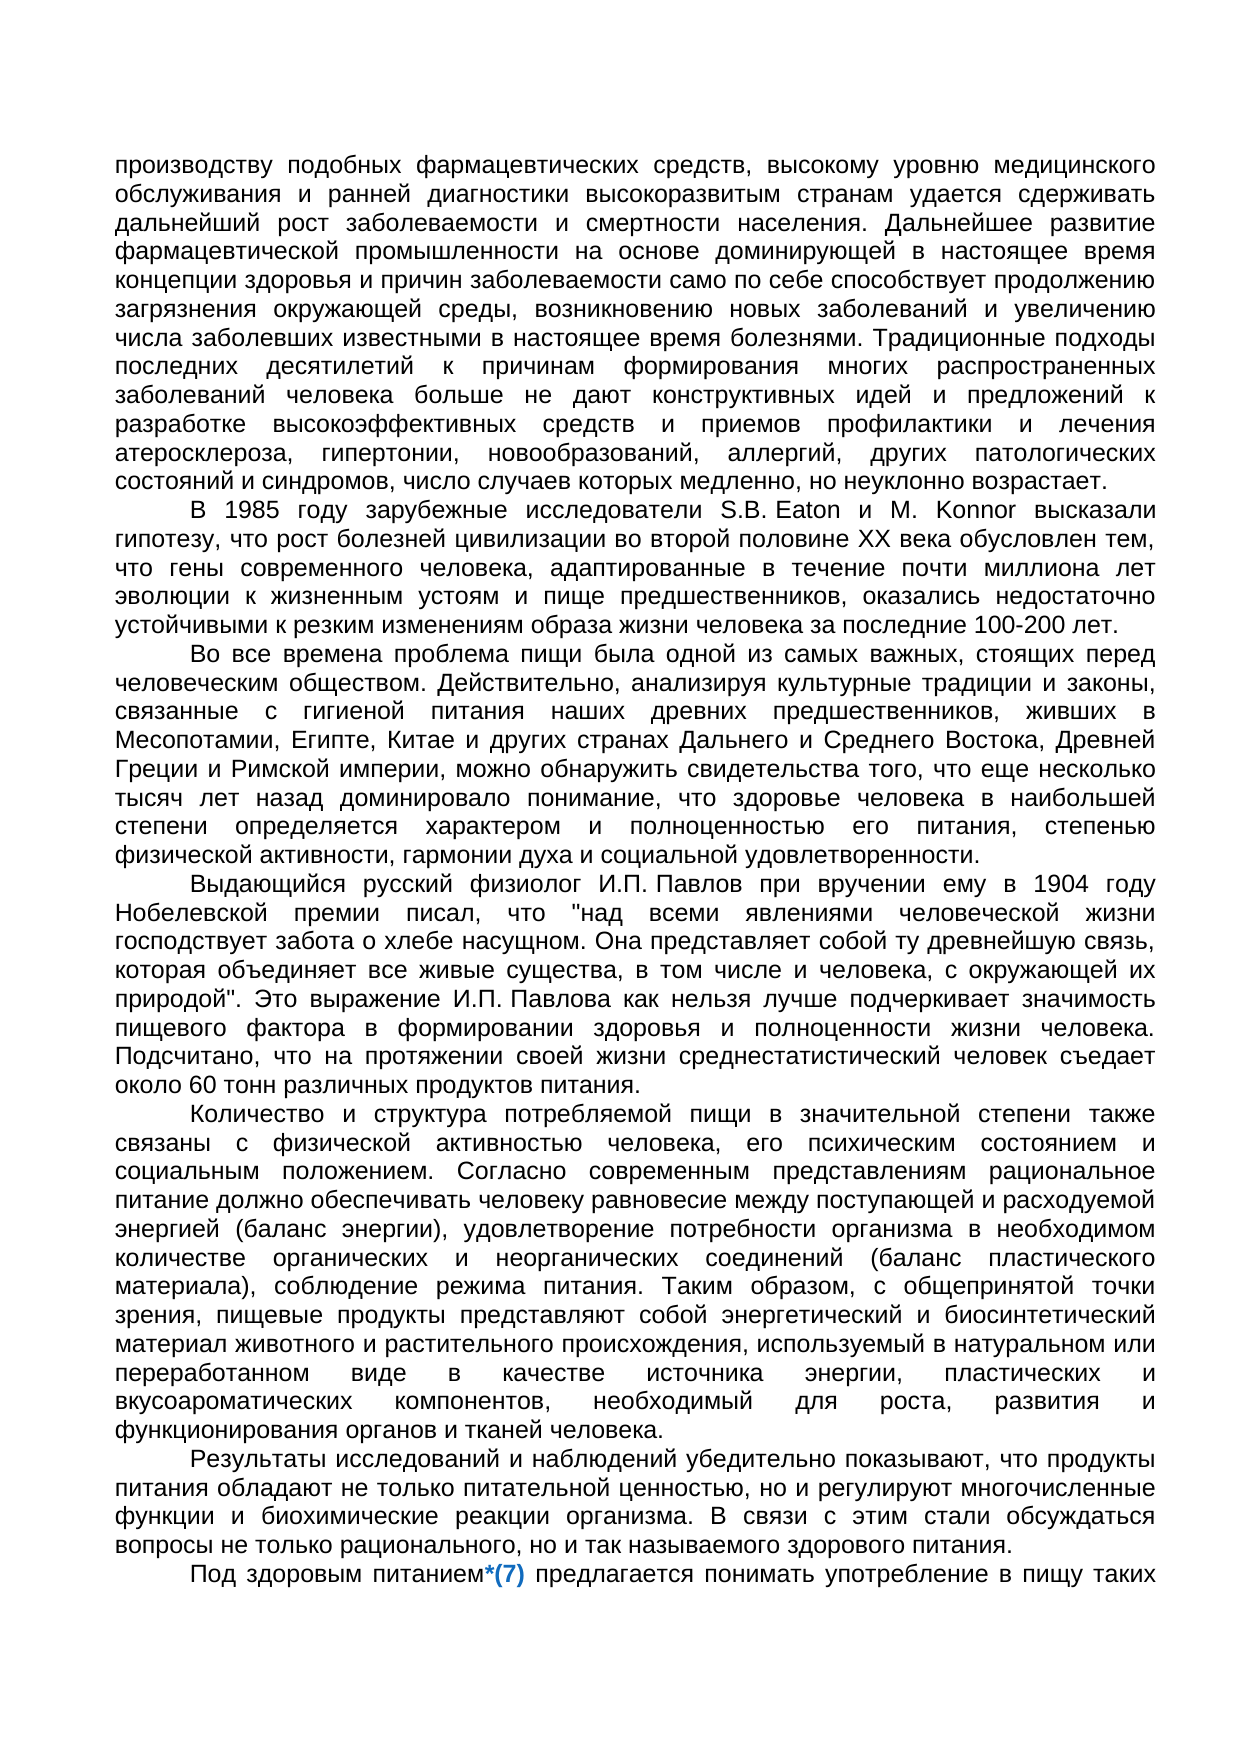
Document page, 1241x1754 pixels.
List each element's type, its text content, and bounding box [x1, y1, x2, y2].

text Во все времена проблема пищи была одной из самых важных, стоящих перед человеческим обществом. Действительно, анализируя культурные традиции и законы, связанные с гигиеной питания наших древних предшественников, живших в Месопотамии, Египте, Китае и других странах Дальнего и Среднего Востока, Древней Греции и Римской империи, можно обнаружить свидетельства того, что еще несколько тысяч лет назад доминировало понимание, что здоровье человека в наибольшей степени определяется характером и полноценностью его питания, степенью физической активности, гармонии духа и социальной удовлетворенности. [114, 639, 1157, 869]
text В 1985 году зарубежные исследователи S.В. Eaton и М. Konnor высказали гипотезу, что рост болезней цивилизации во второй половине XX века обусловлен тем, что гены современного человека, адаптированные в течение почти миллиона лет эволюции к жизненным устоям и пище предшественников, оказались недостаточно устойчивыми к резким изменениям образа жизни человека за последние 100-200 лет. [114, 495, 1157, 639]
text Результаты исследований и наблюдений убедительно показывают, что продукты питания обладают не только питательной ценностью, но и регулируют многочисленные функции и биохимические реакции организма. В связи с этим стали обсуждаться вопросы не только рационального, но и так называемого здорового питания. [114, 1444, 1157, 1559]
text Выдающийся русский физиолог И.П. Павлов при вручении ему в 1904 году Нобелевской премии писал, что "над всеми явлениями человеческой жизни господствует забота о хлебе насущном. Она представляет собой ту древнейшую связь, которая объединяет все живые существа, в том числе и человека, с окружающей их природой". Это выражение И.П. Павлова как нельзя лучше подчеркивает значимость пищевого фактора в формировании здоровья и полноценности жизни человека. Подсчитано, что на протяжении своей жизни среднестатистический человек съедает около 60 тонн различных продуктов питания. [114, 869, 1157, 1099]
text Количество и структура потребляемой пищи в значительной степени также связаны с физической активностью человека, его психическим состоянием и социальным положением. Согласно современным представлениям рациональное питание должно обеспечивать человеку равновесие между поступающей и расходуемой энергией (баланс энергии), удовлетворение потребности организма в необходимом количестве органических и неорганических соединений (баланс пластического материала), соблюдение режима питания. Таким образом, с общепринятой точки зрения, пищевые продукты представляют собой энергетический и биосинтетический материал животного и растительного происхождения, используемый в натуральном или переработанном виде в качестве источника энергии, пластических и вкусоароматических компонентов, необходимый для роста, развития и функционирования органов и тканей человека. [114, 1099, 1157, 1444]
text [114, 150, 1157, 495]
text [114, 1559, 1157, 1587]
